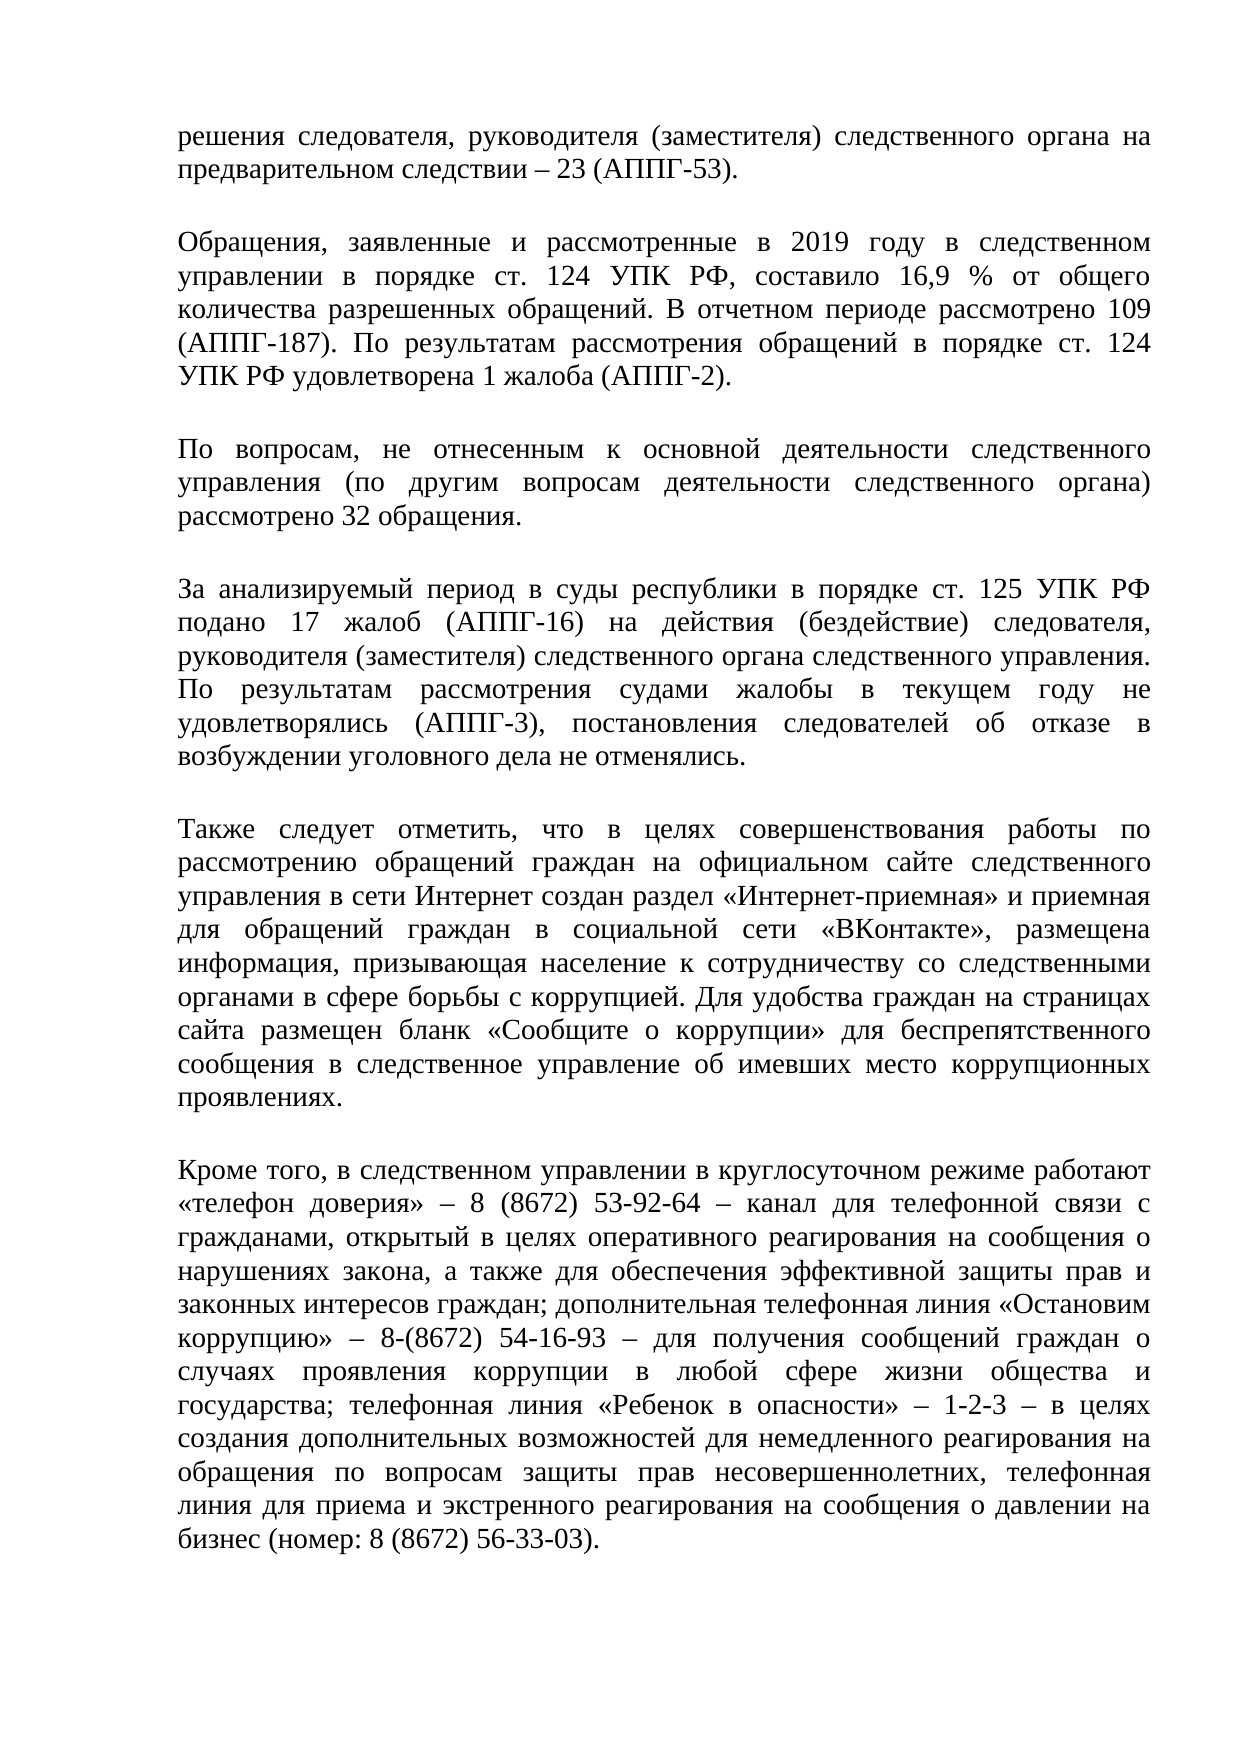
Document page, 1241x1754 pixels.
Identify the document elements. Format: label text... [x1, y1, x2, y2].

text По вопросам, не отнесенным к основной деятельности следственного управления (по другим вопросам деятельности следственного органа) рассмотрено 32 обращения. [177, 431, 1152, 532]
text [177, 118, 1152, 185]
text Также следует отметить, что в целях совершенствования работы по рассмотрению обращений граждан на официальном сайте следственного управления в сети Интернет создан раздел «Интернет-приемная» и приемная для обращений граждан в социальной сети «ВКонтакте», размещена информация, призывающая население к сотрудничеству со следственными органами в сфере борьбы с коррупцией. Для удобства граждан на страницах сайта размещен бланк «Сообщите о коррупции» для беспрепятственного сообщения в следственное управление об имевших место коррупционных проявлениях. [177, 811, 1152, 1113]
text Кроме того, в следственном управлении в круглосуточном режиме работают «телефон доверия» – 8 (8672) 53-92-64 – канал для телефонной связи с гражданами, открытый в целях оперативного реагирования на сообщения о нарушениях закона, а также для обеспечения эффективной защиты прав и законных интересов граждан; дополнительная телефонная линия «Остановим коррупцию» – 8-(8672) 54-16-93 – для получения сообщений граждан о случаях проявления коррупции в любой сфере жизни общества и государства; телефонная линия «Ребенок в опасности» – 1-2-3 – в целях создания дополнительных возможностей для немедленного реагирования на обращения по вопросам защиты прав несовершеннолетних, телефонная линия для приема и экстренного реагирования на сообщения о давлении на бизнес (номер: 8 (8672) 56-33-03). [177, 1152, 1152, 1554]
text Обращения, заявленные и рассмотренные в 2019 году в следственном управлении в порядке ст. 124 УПК РФ, составило 16,9 % от общего количества разрешенных обращений. В отчетном периоде рассмотрено 109 (АППГ-187). По результатам рассмотрения обращений в порядке ст. 124 УПК РФ удовлетворена 1 жалоба (АППГ-2). [177, 224, 1152, 392]
text За анализируемый период в суды республики в порядке ст. 125 УПК РФ подано 17 жалоб (АППГ-16) на действия (бездействие) следователя, руководителя (заместителя) следственного органа следственного управления. По результатам рассмотрения судами жалобы в текущем году не удовлетворялись (АППГ-3), постановления следователей об отказе в возбуждении уголовного дела не отменялись. [177, 571, 1152, 772]
